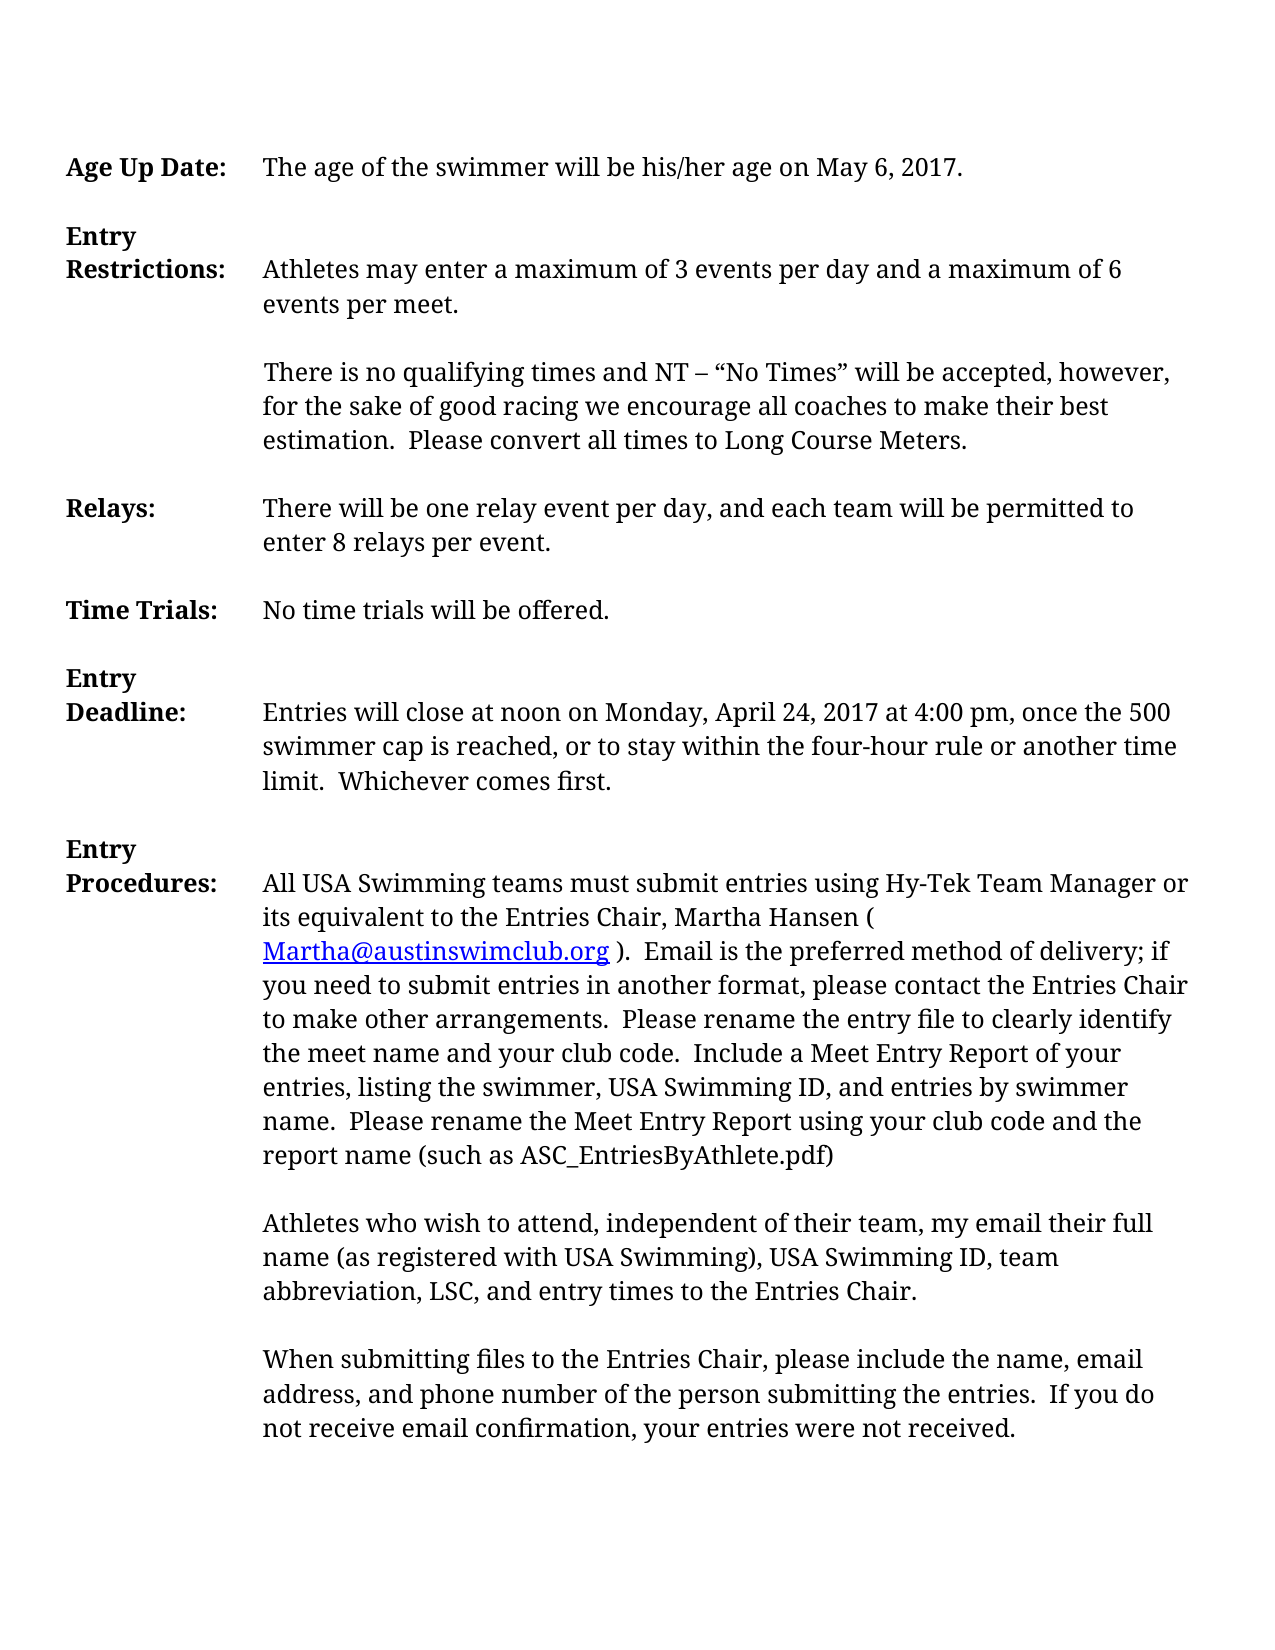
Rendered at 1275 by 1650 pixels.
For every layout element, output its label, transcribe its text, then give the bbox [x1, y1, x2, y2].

text Entry [66, 831, 1200, 865]
text When submitting files to the Entries Chair, please include the name, email address, and phone number of the person submitting the entries. If you do not receive email confirmation, your entries were not received. [262, 1342, 1200, 1444]
text Procedures: All USA Swimming teams must submit entries using Hy-Tek Team Manager or its equivalent to the Entries Chair, Martha Hansen ( Martha@austinswimclub.org ). Email is the preferred method of delivery; if you need to submit entries in another format, please contact the Entries Chair to make other arrangements. Please rename the entry file to clearly identify the meet name and your club code. Include a Meet Entry Report of your entries, listing the swimmer, USA Swimming ID, and entries by swimmer name. Please rename the Meet Entry Report using your club code and the report name (such as ASC_EntriesByAthlete.pdf) [66, 865, 1200, 1172]
text There is no qualifying times and NT – “No Times” will be accepted, however, for the sake of good racing we encourage all coaches to make their best estimation. Please convert all times to Long Course Meters. [262, 354, 1200, 457]
text Time Trials: No time trials will be offered. [66, 593, 1200, 627]
text Age Up Date: The age of the swimmer will be his/her age on May 6, 2017. [66, 150, 1200, 184]
text Entry [66, 661, 1200, 695]
text Athletes who wish to attend, independent of their team, my email their full name (as registered with USA Swimming), USA Swimming ID, team abbreviation, LSC, and entry times to the Entries Chair. [262, 1206, 1200, 1308]
text Relays: There will be one relay event per day, and each team will be permitted to enter 8 relays per event. [66, 491, 1200, 559]
text Restrictions: Athletes may enter a maximum of 3 events per day and a maximum of 6 events per meet. [66, 252, 1200, 320]
text Entry [66, 218, 1200, 252]
text Deadline: Entries will close at noon on Monday, April 24, 2017 at 4:00 pm, once the 500 swimmer cap is reached, or to stay within the four-hour rule or another time limit. Whichever comes first. [66, 695, 1200, 797]
